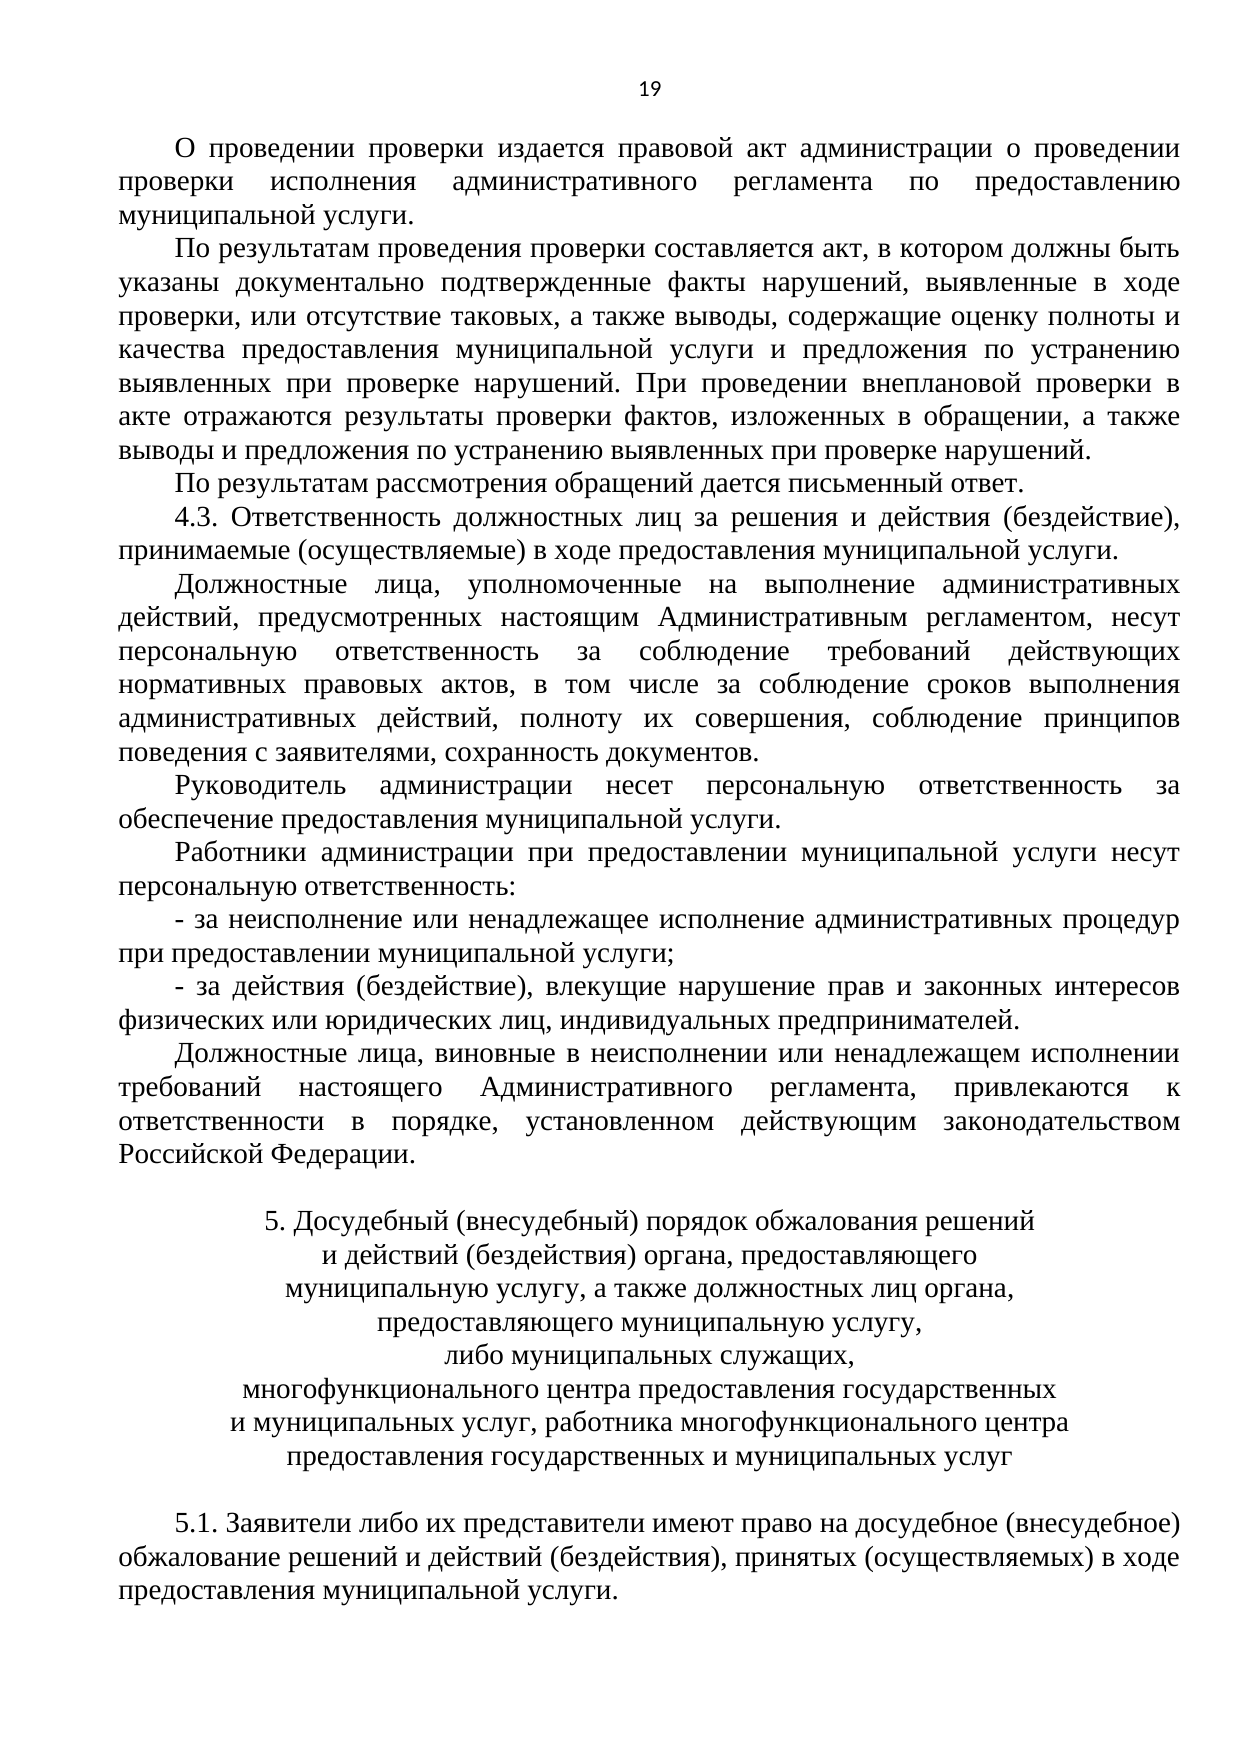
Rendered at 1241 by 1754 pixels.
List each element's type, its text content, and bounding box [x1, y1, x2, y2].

text предоставляющего муниципальную услугу, [118, 1304, 1181, 1337]
text Руководитель администрации несет персональную ответственность за обеспечение предоставления муниципальной услуги. [118, 767, 1181, 834]
text 5. Досудебный (внесудебный) порядок обжалования решений [118, 1203, 1181, 1237]
text муниципальную услугу, а также должностных лиц органа, [118, 1270, 1181, 1304]
text Должностные лица, виновные в неисполнении или ненадлежащем исполнении требований настоящего Административного регламента, привлекаются к ответственности в порядке, установленном действующим законодательством Российской Федерации. [118, 1036, 1181, 1170]
text По результатам рассмотрения обращений дается письменный ответ. [118, 465, 1181, 499]
text - за неисполнение или ненадлежащее исполнение административных процедур при предоставлении муниципальной услуги; [118, 901, 1181, 968]
text Должностные лица, уполномоченные на выполнение административных действий, предусмотренных настоящим Административным регламентом, несут персональную ответственность за соблюдение требований действующих нормативных правовых актов, в том числе за соблюдение сроков выполнения административных действий, полноту их совершения, соблюдение принципов поведения с заявителями, сохранность документов. [118, 566, 1181, 767]
text предоставления государственных и муниципальных услуг [118, 1438, 1181, 1472]
text 5.1. Заявители либо их представители имеют право на досудебное (внесудебное) обжалование решений и действий (бездействия), принятых (осуществляемых) в ходе предоставления муниципальной услуги. [118, 1505, 1181, 1606]
text - за действия (бездействие), влекущие нарушение прав и законных интересов физических или юридических лиц, индивидуальных предпринимателей. [118, 968, 1181, 1036]
text По результатам проведения проверки составляется акт, в котором должны быть указаны документально подтвержденные факты нарушений, выявленные в ходе проверки, или отсутствие таковых, а также выводы, содержащие оценку полноты и качества предоставления муниципальной услуги и предложения по устранению выявленных при проверке нарушений. При проведении внеплановой проверки в акте отражаются результаты проверки фактов, изложенных в обращении, а также выводы и предложения по устранению выявленных при проверке нарушений. [118, 231, 1181, 465]
text Работники администрации при предоставлении муниципальной услуги несут персональную ответственность: [118, 834, 1181, 901]
text О проведении проверки издается правовой акт администрации о проведении проверки исполнения административного регламента по предоставлению муниципальной услуги. [118, 130, 1181, 231]
text либо муниципальных служащих, [118, 1337, 1181, 1371]
text многофункционального центра предоставления государственных [118, 1371, 1181, 1404]
text и действий (бездействия) органа, предоставляющего [118, 1237, 1181, 1270]
text 4.3. Ответственность должностных лиц за решения и действия (бездействие), принимаемые (осуществляемые) в ходе предоставления муниципальной услуги. [118, 499, 1181, 566]
text и муниципальных услуг, работника многофункционального центра [118, 1404, 1181, 1438]
